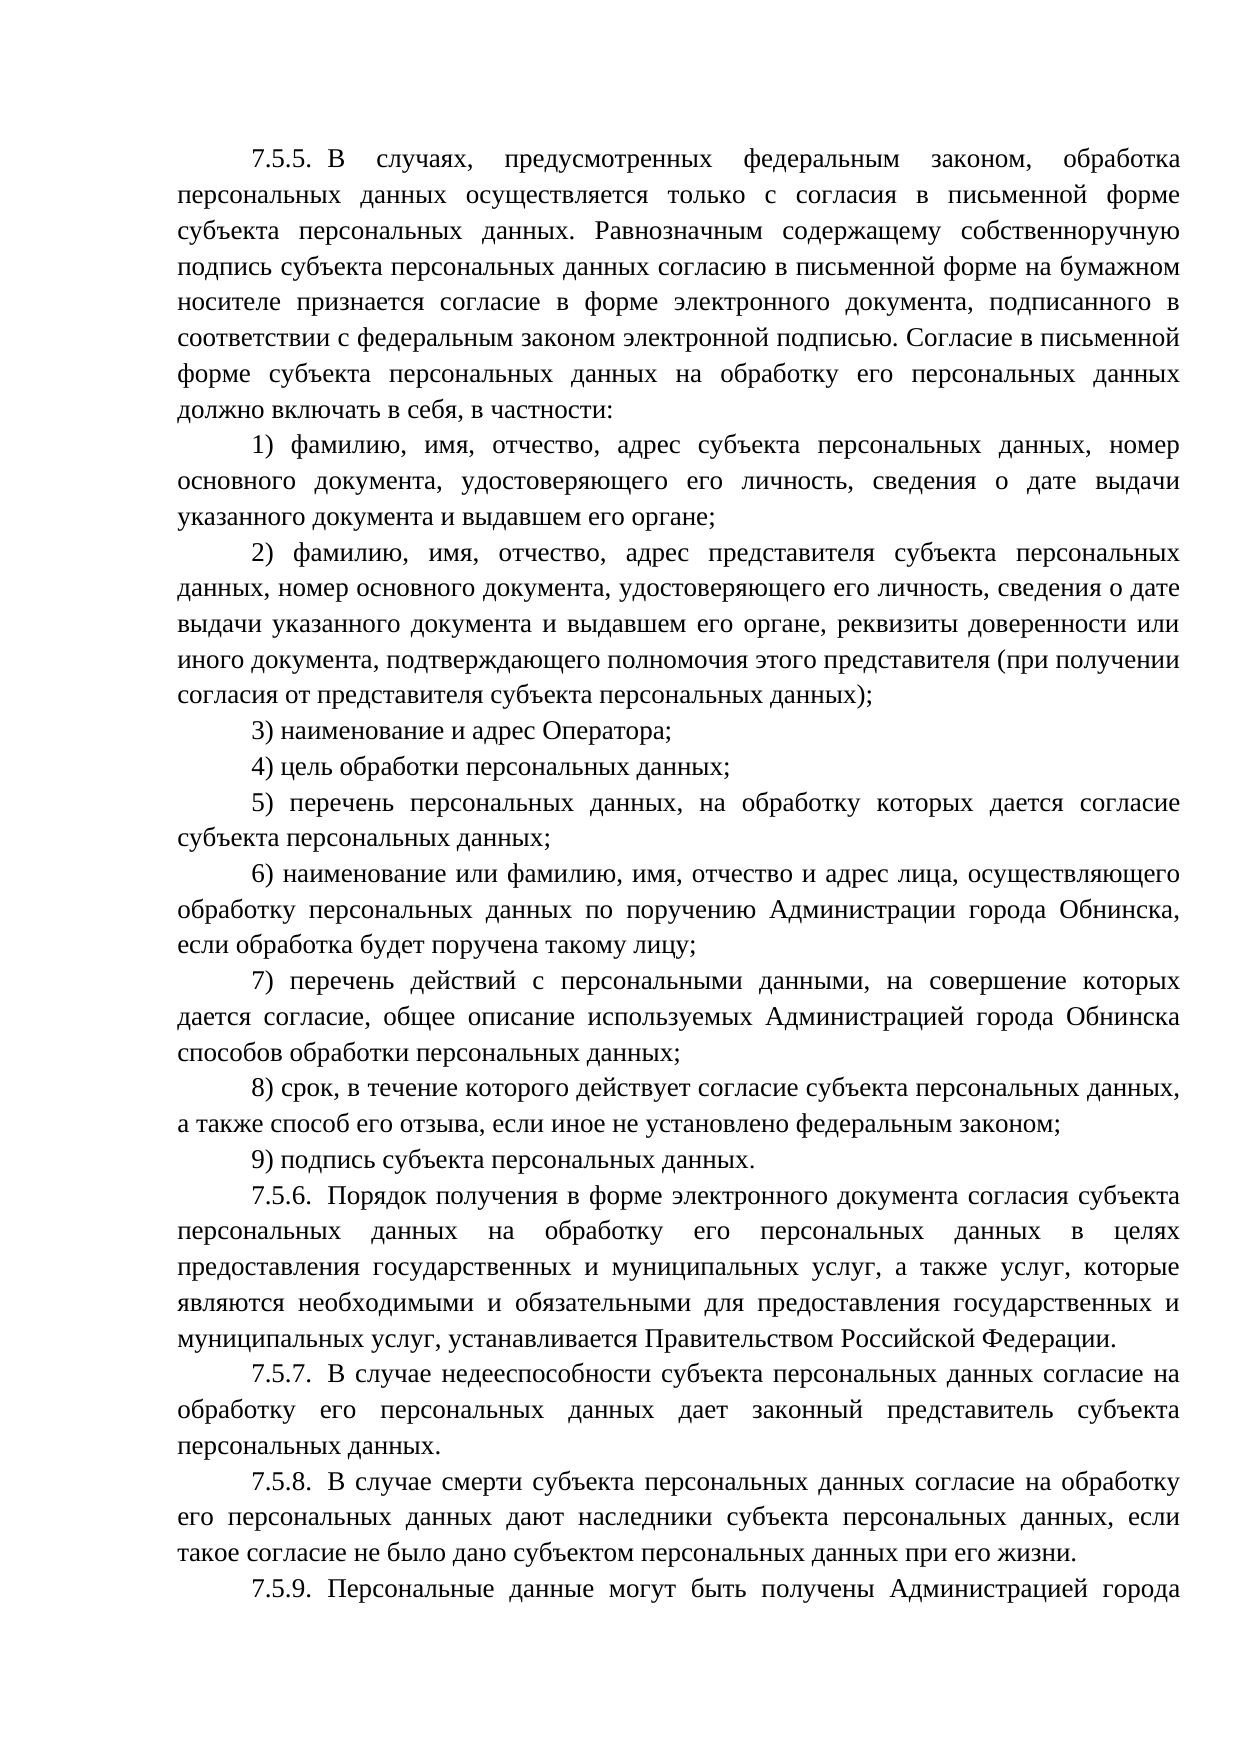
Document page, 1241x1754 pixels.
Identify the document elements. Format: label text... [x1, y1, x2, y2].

text 7) перечень действий с персональными данными, на совершение которых дается согласие, общее описание используемых Администрацией города Обнинска способов обработки персональных данных; [177, 964, 1181, 1067]
text В случаях, предусмотренных федеральным законом, обработка персональных данных осуществляется только с согласия в письменной форме субъекта персональных данных. Равнозначным содержащему собственноручную подпись субъекта персональных данных согласию в письменной форме на бумажном носителе признается согласие в форме электронного документа, подписанного в соответствии с федеральным законом электронной подписью. Согласие в письменной форме субъекта персональных данных на обработку его персональных данных должно включать в себя, в частности: [177, 143, 1181, 424]
text 2) фамилию, имя, отчество, адрес представителя субъекта персональных данных, номер основного документа, удостоверяющего его личность, сведения о дате выдачи указанного документа и выдавшем его органе, реквизиты доверенности или иного документа, подтверждающего полномочия этого представителя (при получении согласия от представителя субъекта персональных данных); [177, 536, 1181, 710]
text 9) подпись субъекта персональных данных. [177, 1143, 1181, 1174]
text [177, 1572, 1181, 1603]
text 5) перечень персональных данных, на обработку которых дается согласие субъекта персональных данных; [177, 786, 1181, 853]
text 3) наименование и адрес Оператора; [177, 714, 1181, 745]
text 6) наименование или фамилию, имя, отчество и адрес лица, осуществляющего обработку персональных данных по поручению Администрации города Обнинска, если обработка будет поручена такому лицу; [177, 857, 1181, 960]
text 1) фамилию, имя, отчество, адрес субъекта персональных данных, номер основного документа, удостоверяющего его личность, сведения о дате выдачи указанного документа и выдавшем его органе; [177, 428, 1181, 531]
text 8) срок, в течение которого действует согласие субъекта персональных данных, а также способ его отзыва, если иное не установлено федеральным законом; [177, 1072, 1181, 1138]
text В случае смерти субъекта персональных данных согласие на обработку его персональных данных дают наследники субъекта персональных данных, если такое согласие не было дано субъектом персональных данных при его жизни. [177, 1464, 1181, 1567]
text Порядок получения в форме электронного документа согласия субъекта персональных данных на обработку его персональных данных в целях предоставления государственных и муниципальных услуг, а также услуг, которые являются необходимыми и обязательными для предоставления государственных и муниципальных услуг, устанавливается Правительством Российской Федерации. [177, 1179, 1181, 1353]
text В случае недееспособности субъекта персональных данных согласие на обработку его персональных данных дает законный представитель субъекта персональных данных. [177, 1357, 1181, 1460]
text 4) цель обработки персональных данных; [177, 750, 1181, 781]
